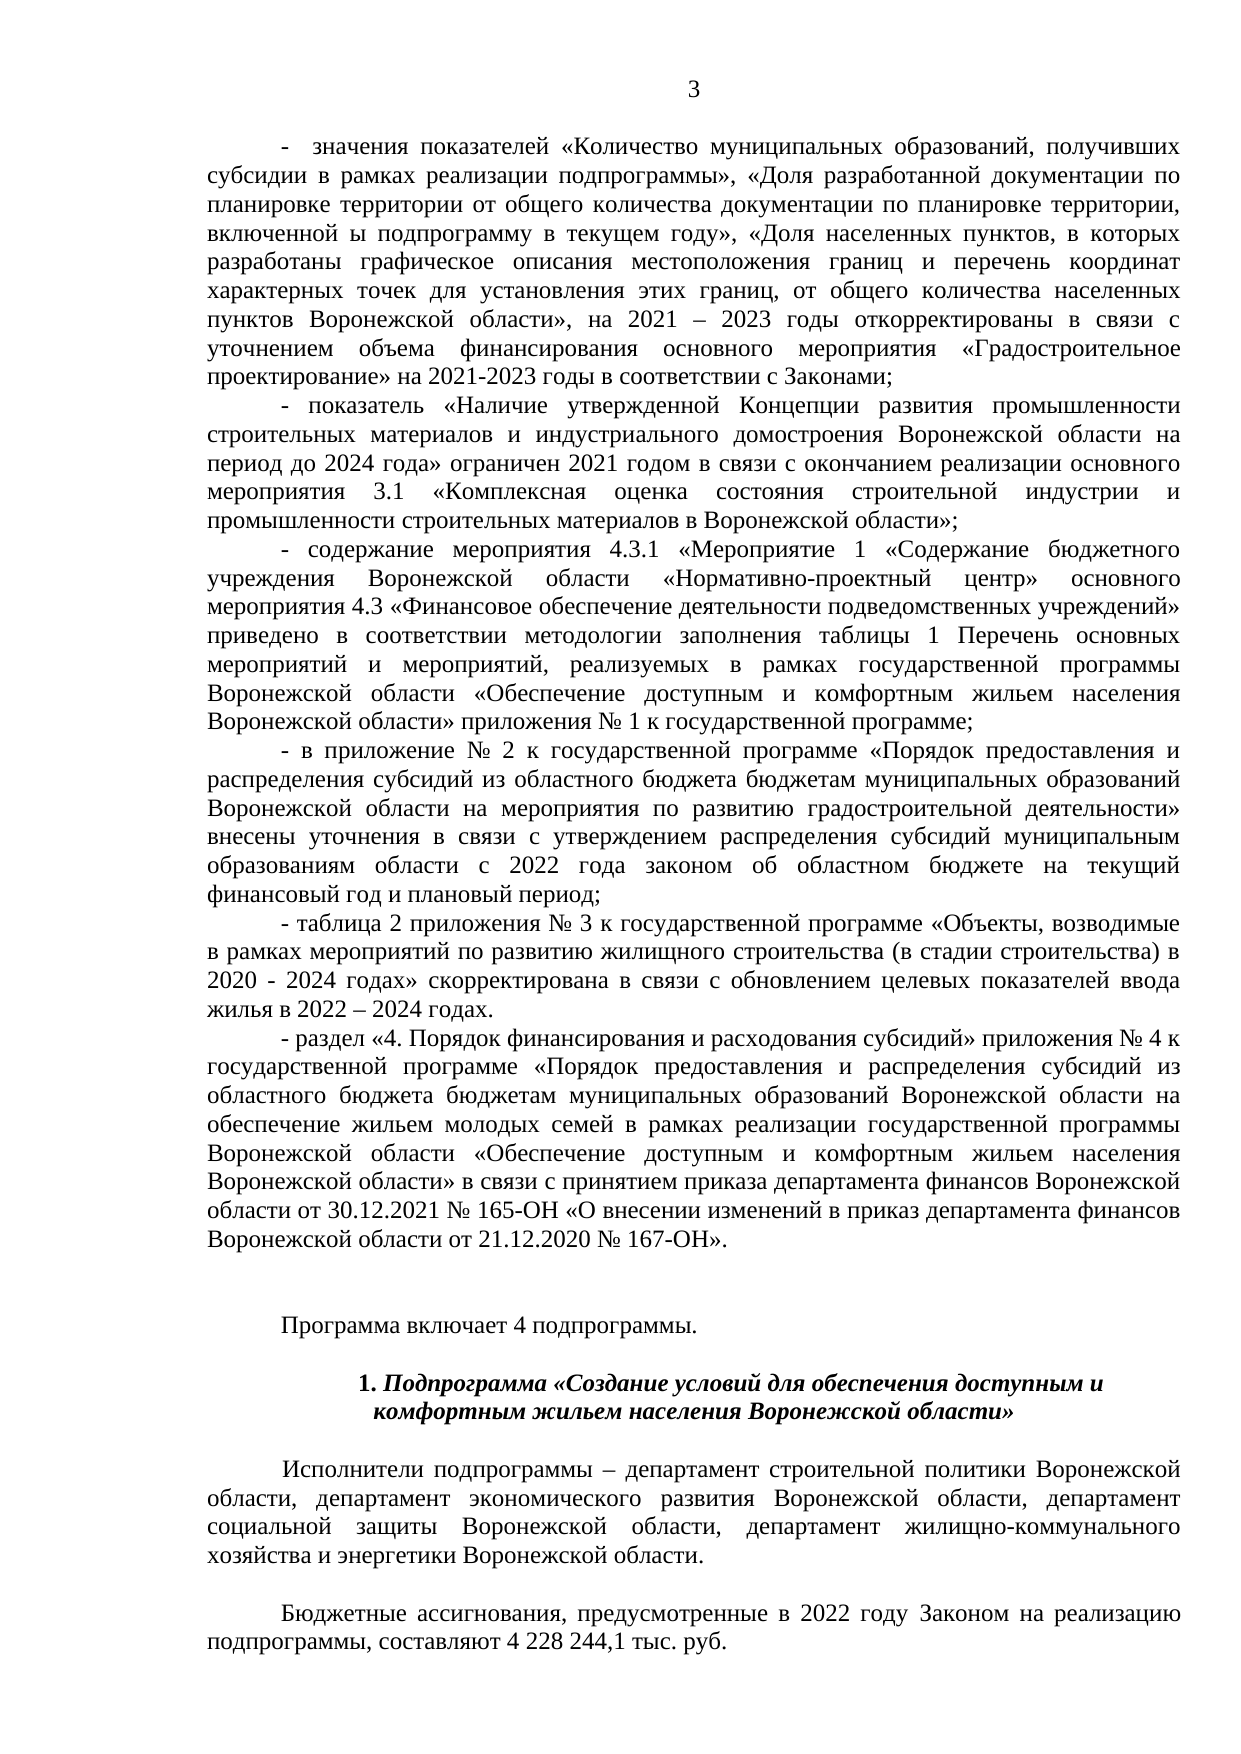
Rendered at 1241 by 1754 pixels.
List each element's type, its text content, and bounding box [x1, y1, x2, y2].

text Бюджетные ассигнования, предусмотренные в 2022 году Законом на реализацию подпрограммы, составляют 4 228 244,1 тыс. руб. [207, 1598, 1181, 1655]
text - таблица 2 приложения № 3 к государственной программе «Объекты, возводимые в рамках мероприятий по развитию жилищного строительства (в стадии строительства) в 2020 - 2024 годах» скорректирована в связи с обновлением целевых показателей ввода жилья в 2022 – 2024 годах. [207, 908, 1181, 1023]
text - раздел «4. Порядок финансирования и расходования субсидий» приложения № 4 к государственной программе «Порядок предоставления и распределения субсидий из областного бюджета бюджетам муниципальных образований Воронежской области на обеспечение жильем молодых семей в рамках реализации государственной программы Воронежской области «Обеспечение доступным и комфортным жильем населения Воронежской области» в связи с принятием приказа департамента финансов Воронежской области от 30.12.2021 № 165-ОН «О внесении изменений в приказ департамента финансов Воронежской области от 21.12.2020 № 167-ОН». [207, 1023, 1181, 1253]
text Программа включает 4 подпрограммы. [207, 1310, 1181, 1339]
text 1. Подпрограмма «Создание условий для обеспечения доступным и комфортным жильем населения Воронежской области» [207, 1368, 1181, 1425]
text Исполнители подпрограммы – департамент строительной политики Воронежской области, департамент экономического развития Воронежской области, департамент социальной защиты Воронежской области, департамент жилищно-коммунального хозяйства и энергетики Воронежской области. [207, 1454, 1181, 1569]
text - значения показателей «Количество муниципальных образований, получивших субсидии в рамках реализации подпрограммы», «Доля разработанной документации по планировке территории от общего количества документации по планировке территории, включенной ы подпрограмму в текущем году», «Доля населенных пунктов, в которых разработаны графическое описания местоположения границ и перечень координат характерных точек для установления этих границ, от общего количества населенных пунктов Воронежской области», на 2021 – 2023 годы откорректированы в связи с уточнением объема финансирования основного мероприятия «Градостроительное проектирование» на 2021-2023 годы в соответствии с Законами; [207, 131, 1181, 390]
text - содержание мероприятия 4.3.1 «Мероприятие 1 «Содержание бюджетного учреждения Воронежской области «Нормативно-проектный центр» основного мероприятия 4.3 «Финансовое обеспечение деятельности подведомственных учреждений» приведено в соответствии методологии заполнения таблицы 1 Перечень основных мероприятий и мероприятий, реализуемых в рамках государственной программы Воронежской области «Обеспечение доступным и комфортным жильем населения Воронежской области» приложения № 1 к государственной программе; [207, 534, 1181, 735]
text - показатель «Наличие утвержденной Концепции развития промышленности строительных материалов и индустриального домостроения Воронежской области на период до 2024 года» ограничен 2021 годом в связи с окончанием реализации основного мероприятия 3.1 «Комплексная оценка состояния строительной индустрии и промышленности строительных материалов в Воронежской области»; [207, 390, 1181, 534]
text - в приложение № 2 к государственной программе «Порядок предоставления и распределения субсидий из областного бюджета бюджетам муниципальных образований Воронежской области на мероприятия по развитию градостроительной деятельности» внесены уточнения в связи с утверждением распределения субсидий муниципальным образованиям области с 2022 года законом об областном бюджете на текущий финансовый год и плановый период; [207, 735, 1181, 908]
